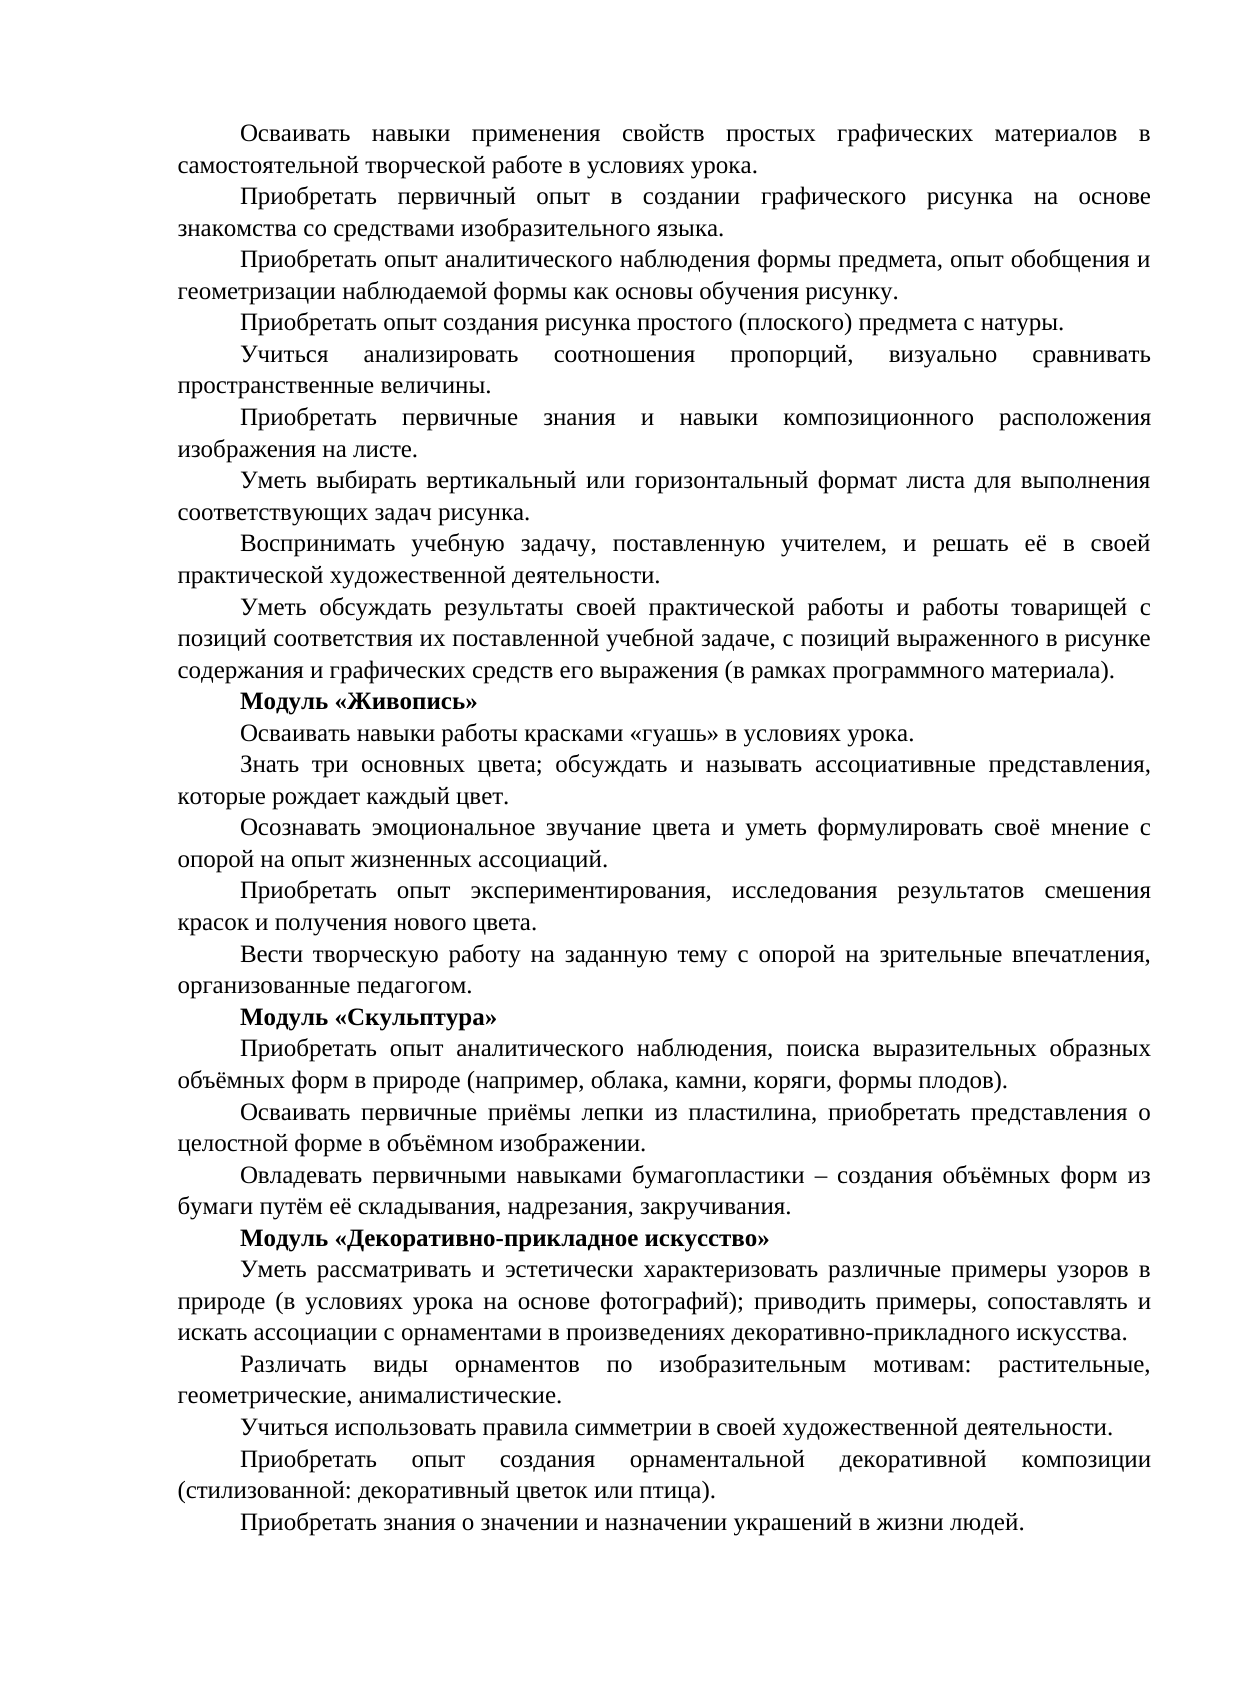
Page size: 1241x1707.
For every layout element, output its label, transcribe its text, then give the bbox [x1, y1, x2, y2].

text Учиться использовать правила симметрии в своей художественной деятельности. [177, 1412, 1152, 1441]
text Приобретать опыт создания рисунка простого (плоского) предмета с натуры. [177, 307, 1152, 336]
text Приобретать опыт создания орнаментальной декоративной композиции (стилизованной: декоративный цветок или птица). [177, 1444, 1152, 1504]
text Овладевать первичными навыками бумагопластики – создания объёмных форм из бумаги путём её складывания, надрезания, закручивания. [177, 1160, 1152, 1220]
text Вести творческую работу на заданную тему с опорой на зрительные впечатления, организованные педагогом. [177, 939, 1152, 999]
text Модуль «Скульптура» [177, 1002, 1152, 1031]
text Приобретать знания о значении и назначении украшений в жизни людей. [177, 1507, 1152, 1536]
text Различать виды орнаментов по изобразительным мотивам: растительные, геометрические, анималистические. [177, 1349, 1152, 1409]
text Осознавать эмоциональное звучание цвета и уметь формулировать своё мнение с опорой на опыт жизненных ассоциаций. [177, 812, 1152, 873]
text Знать три основных цвета; обсуждать и называть ассоциативные представления, которые рождает каждый цвет. [177, 749, 1152, 810]
text Модуль «Декоративно-прикладное искусство» [177, 1223, 1152, 1252]
text Уметь выбирать вертикальный или горизонтальный формат листа для выполнения соответствующих задач рисунка. [177, 465, 1152, 526]
text Учиться анализировать соотношения пропорций, визуально сравнивать пространственные величины. [177, 339, 1152, 399]
text Модуль «Живопись» [177, 686, 1152, 715]
text Приобретать опыт экспериментирования, исследования результатов смешения красок и получения нового цвета. [177, 876, 1152, 936]
text Приобретать первичные знания и навыки композиционного расположения изображения на листе. [177, 402, 1152, 462]
text Приобретать первичный опыт в создании графического рисунка на основе знакомства со средствами изобразительного языка. [177, 181, 1152, 242]
text Осваивать навыки применения свойств простых графических материалов в самостоятельной творческой работе в условиях урока. [177, 118, 1152, 178]
text Осваивать первичные приёмы лепки из пластилина, приобретать представления о целостной форме в объёмном изображении. [177, 1097, 1152, 1157]
text Приобретать опыт аналитического наблюдения, поиска выразительных образных объёмных форм в природе (например, облака, камни, коряги, формы плодов). [177, 1033, 1152, 1094]
text Воспринимать учебную задачу, поставленную учителем, и решать её в своей практической художественной деятельности. [177, 528, 1152, 589]
text Уметь рассматривать и эстетически характеризовать различные примеры узоров в природе (в условиях урока на основе фотографий); приводить примеры, сопоставлять и искать ассоциации с орнаментами в произведениях декоративно-прикладного искусства. [177, 1254, 1152, 1346]
text Осваивать навыки работы красками «гуашь» в условиях урока. [177, 718, 1152, 747]
text Уметь обсуждать результаты своей практической работы и работы товарищей с позиций соответствия их поставленной учебной задаче, с позиций выраженного в рисунке содержания и графических средств его выражения (в рамках программного материала). [177, 592, 1152, 683]
text Приобретать опыт аналитического наблюдения формы предмета, опыт обобщения и геометризации наблюдаемой формы как основы обучения рисунку. [177, 244, 1152, 305]
